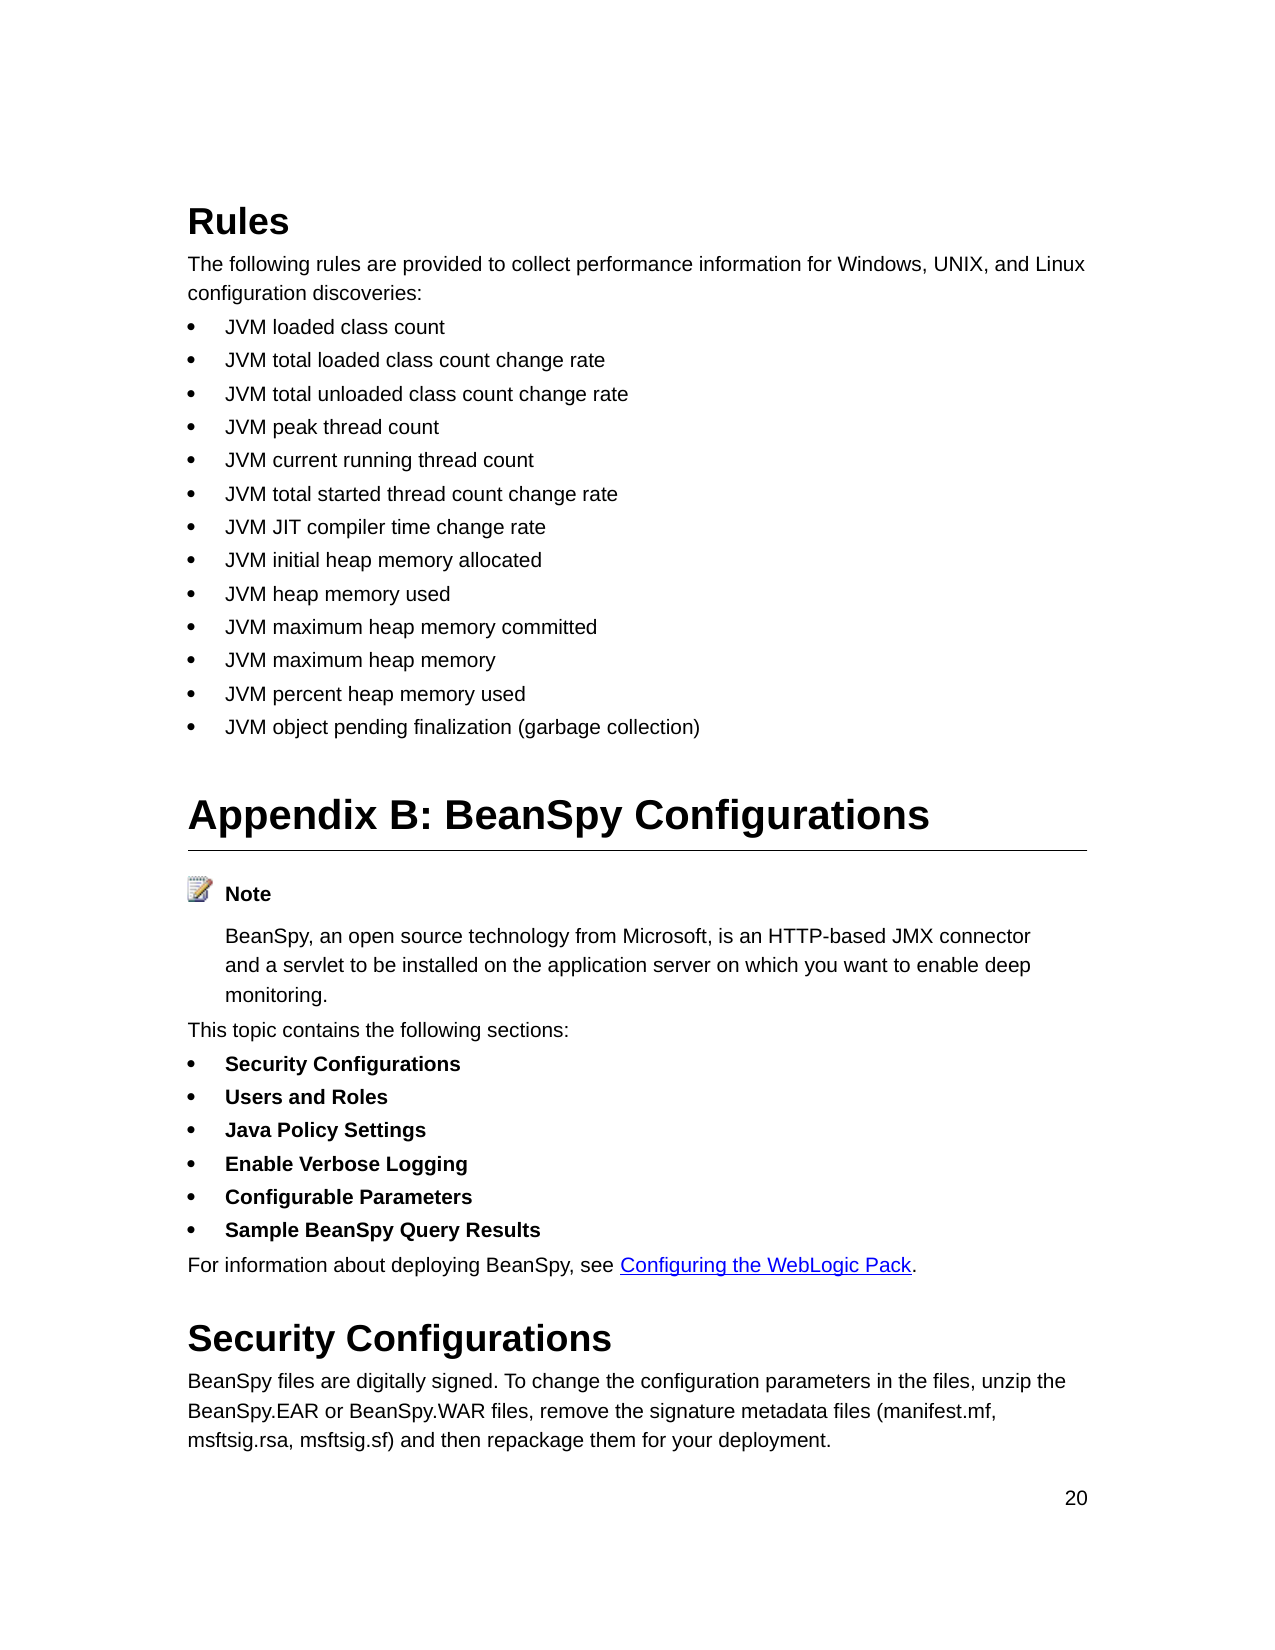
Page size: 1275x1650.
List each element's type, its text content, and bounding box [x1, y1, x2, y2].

text This topic contains the following sections: [187, 1014, 1087, 1043]
subtitle Security Configurations [187, 1316, 1087, 1359]
list  JVM loaded class count [187, 313, 1087, 340]
text BeanSpy, an open source technology from Microsoft, is an HTTP-based JMX connector and a servlet to be installed on the application server on which you want to enable deep monitoring. [225, 864, 1050, 1008]
subtitle Rules [187, 199, 1087, 242]
text The following rules are provided to collect performance information for Windows, UNIX, and Linux configuration discoveries: [187, 248, 1087, 307]
list  JVM initial heap memory allocated [187, 546, 1087, 573]
subtitle Appendix B: BeanSpy Configurations [187, 790, 1087, 851]
text BeanSpy files are digitally signed. To change the configuration parameters in the files, unzip the BeanSpy.EAR or BeanSpy.WAR files, remove the signature metadata files (manifest.mf, msftsig.rsa, msftsig.sf) and then repackage them for your deployment. [187, 1366, 1087, 1453]
list  JVM total unloaded class count change rate [187, 379, 1087, 407]
list  Security Configurations [187, 1049, 1087, 1077]
list  JVM object pending finalization (garbage collection) [187, 713, 1087, 740]
list  Users and Roles [187, 1083, 1087, 1110]
picture [187, 876, 226, 902]
list  JVM percent heap memory used [187, 679, 1087, 707]
list  JVM total started thread count change rate [187, 479, 1087, 507]
text For information about deploying BeanSpy, see Configuring the WebLogic Pack. [187, 1249, 1087, 1279]
list  Sample BeanSpy Query Results [187, 1216, 1087, 1243]
list  JVM JIT compiler time change rate [187, 513, 1087, 540]
list  JVM maximum heap memory [187, 646, 1087, 673]
list  JVM maximum heap memory committed [187, 613, 1087, 640]
list  JVM peak thread count [187, 413, 1087, 440]
list  JVM current running thread count [187, 446, 1087, 473]
list  Configurable Parameters [187, 1183, 1087, 1210]
list  Java Policy Settings [187, 1116, 1087, 1143]
list  Enable Verbose Logging [187, 1149, 1087, 1177]
list  JVM total loaded class count change rate [187, 346, 1087, 373]
list  JVM heap memory used [187, 579, 1087, 607]
